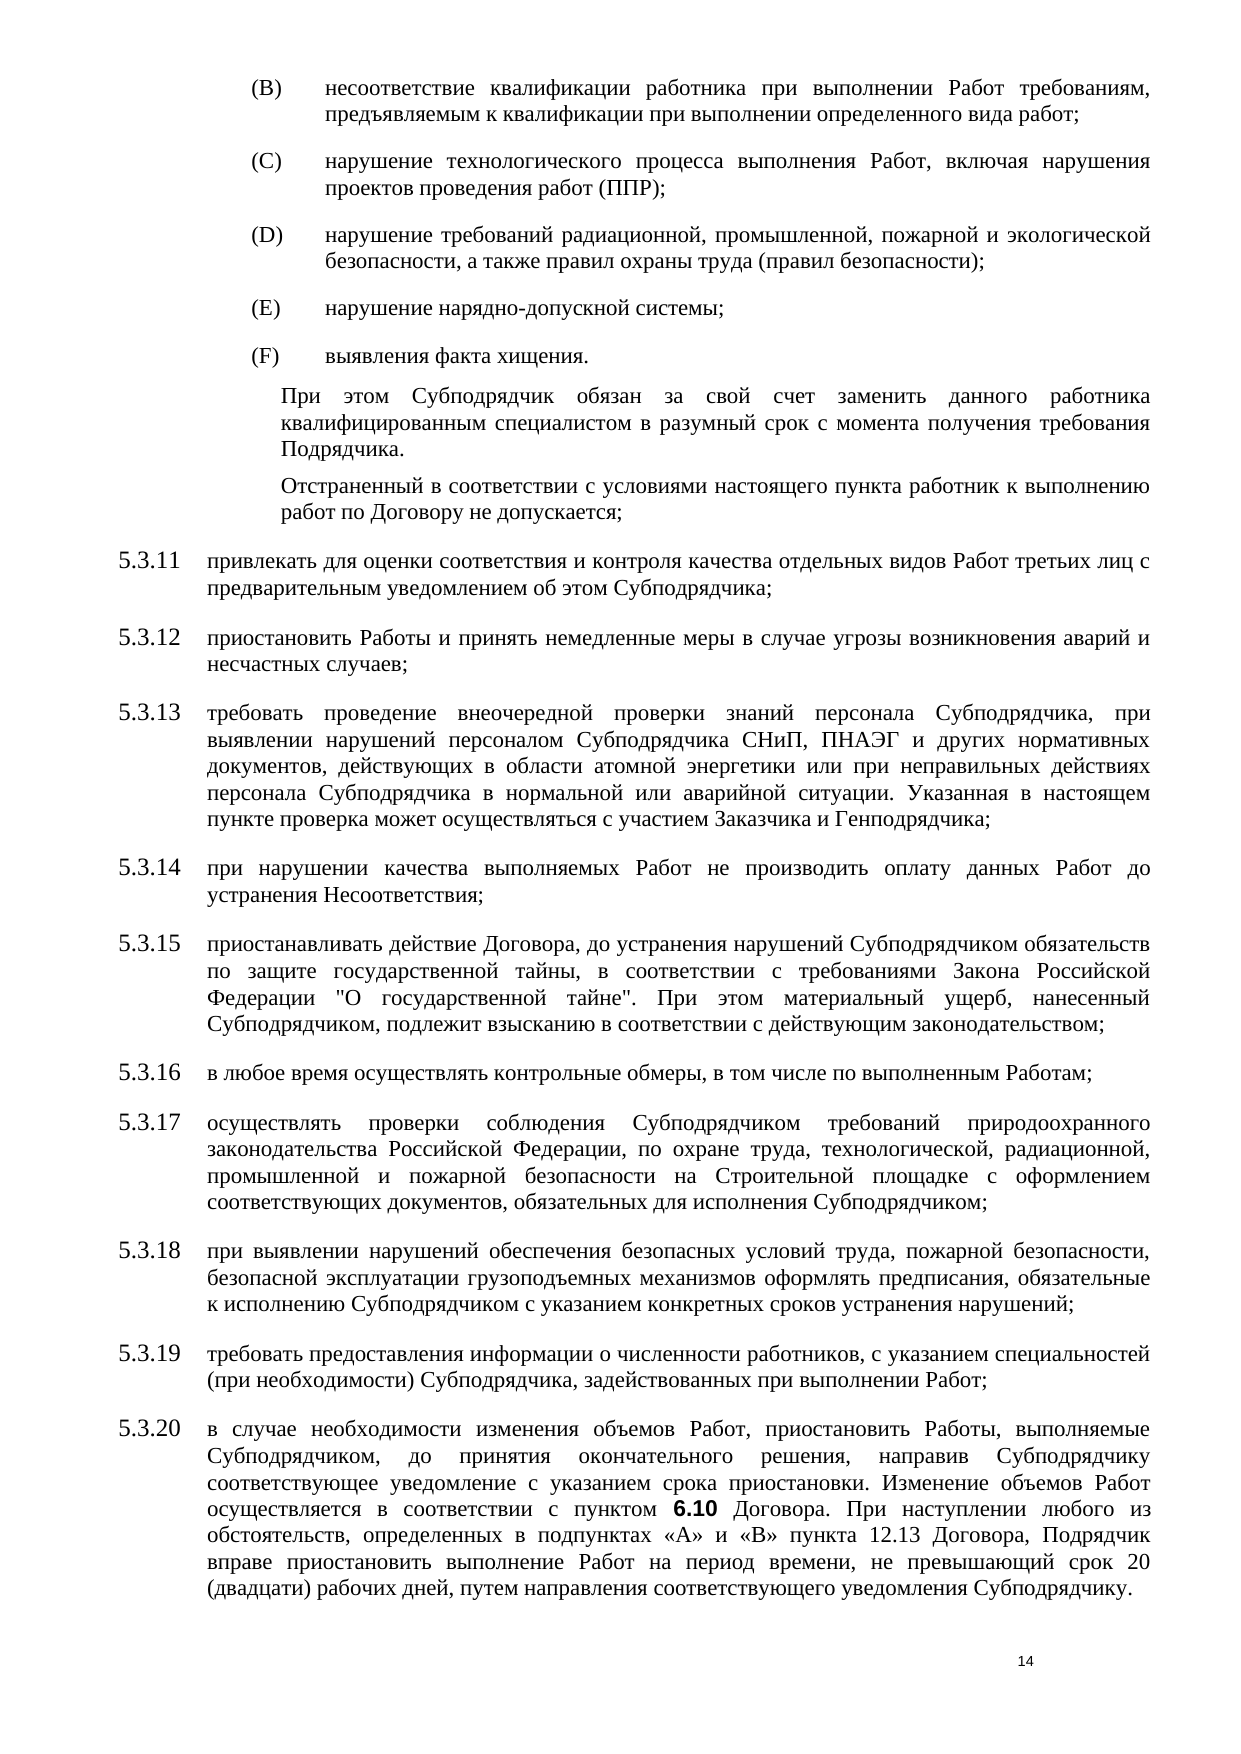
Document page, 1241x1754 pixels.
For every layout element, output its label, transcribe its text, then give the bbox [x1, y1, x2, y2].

text Отстраненный в соответствии с условиями настоящего пункта работник к выполнению работ по Договору не допускается; [281, 472, 1152, 525]
subtitle при нарушении качества выполняемых Работ не производить оплату данных Работ до устранения Несоответствия; [118, 852, 1152, 908]
subtitle в случае необходимости изменения объемов Работ, приостановить Работы, выполняемые Субподрядчиком, до принятия окончательного решения, направив Субподрядчику соответствующее уведомление с указанием срока приостановки. Изменение объемов Работ осуществляется в соответствии с пунктом 6.10 Договора. При наступлении любого из обстоятельств, определенных в подпунктах «А» и «В» пункта 12.13 Договора, Подрядчик вправе приостановить выполнение Работ на период времени, не превышающий срок 20 (двадцати) рабочих дней, путем направления соответствующего уведомления Субподрядчику. [118, 1413, 1152, 1601]
subtitle нарушение нарядно-допускной системы; [251, 294, 1152, 321]
subtitle требовать проведение внеочередной проверки знаний персонала Субподрядчика, при выявлении нарушений персоналом Субподрядчика СНиП, ПНАЭГ и других нормативных документов, действующих в области атомной энергетики или при неправильных действиях персонала Субподрядчика в нормальной или аварийной ситуации. Указанная в настоящем пункте проверка может осуществляться с участием Заказчика и Генподрядчика; [118, 697, 1152, 832]
text При этом Субподрядчик обязан за свой счет заменить данного работника квалифицированным специалистом в разумный срок с момента получения требования Подрядчика. [281, 383, 1152, 462]
subtitle осуществлять проверки соблюдения Субподрядчиком требований природоохранного законодательства Российской Федерации, по охране труда, технологической, радиационной, промышленной и пожарной безопасности на Строительной площадке с оформлением соответствующих документов, обязательных для исполнения Субподрядчиком; [118, 1107, 1152, 1214]
subtitle нарушение требований радиационной, промышленной, пожарной и экологической безопасности, а также правил охраны труда (правил безопасности); [251, 221, 1152, 274]
subtitle привлекать для оценки соответствия и контроля качества отдельных видов Работ третьих лиц с предварительным уведомлением об этом Субподрядчика; [118, 546, 1152, 601]
subtitle нарушение технологического процесса выполнения Работ, включая нарушения проектов проведения работ (ППР); [251, 147, 1152, 200]
subtitle приостановить Работы и принять немедленные меры в случае угрозы возникновения аварий и несчастных случаев; [118, 622, 1152, 677]
subtitle несоответствие квалификации работника при выполнении Работ требованиям, предъявляемым к квалификации при выполнении определенного вида работ; [251, 74, 1152, 127]
subtitle выявления факта хищения. [251, 342, 1152, 368]
subtitle в любое время осуществлять контрольные обмеры, в том числе по выполненным Работам; [118, 1057, 1152, 1086]
subtitle при выявлении нарушений обеспечения безопасных условий труда, пожарной безопасности, безопасной эксплуатации грузоподъемных механизмов оформлять предписания, обязательные к исполнению Субподрядчиком с указанием конкретных сроков устранения нарушений; [118, 1235, 1152, 1317]
subtitle приостанавливать действие Договора, до устранения нарушений Субподрядчиком обязательств по защите государственной тайны, в соответствии с требованиями Закона Российской Федерации "О государственной тайне". При этом материальный ущерб, нанесенный Субподрядчиком, подлежит взысканию в соответствии с действующим законодательством; [118, 928, 1152, 1036]
subtitle требовать предоставления информации о численности работников, с указанием специальностей (при необходимости) Субподрядчика, задействованных при выполнении Работ; [118, 1338, 1152, 1393]
